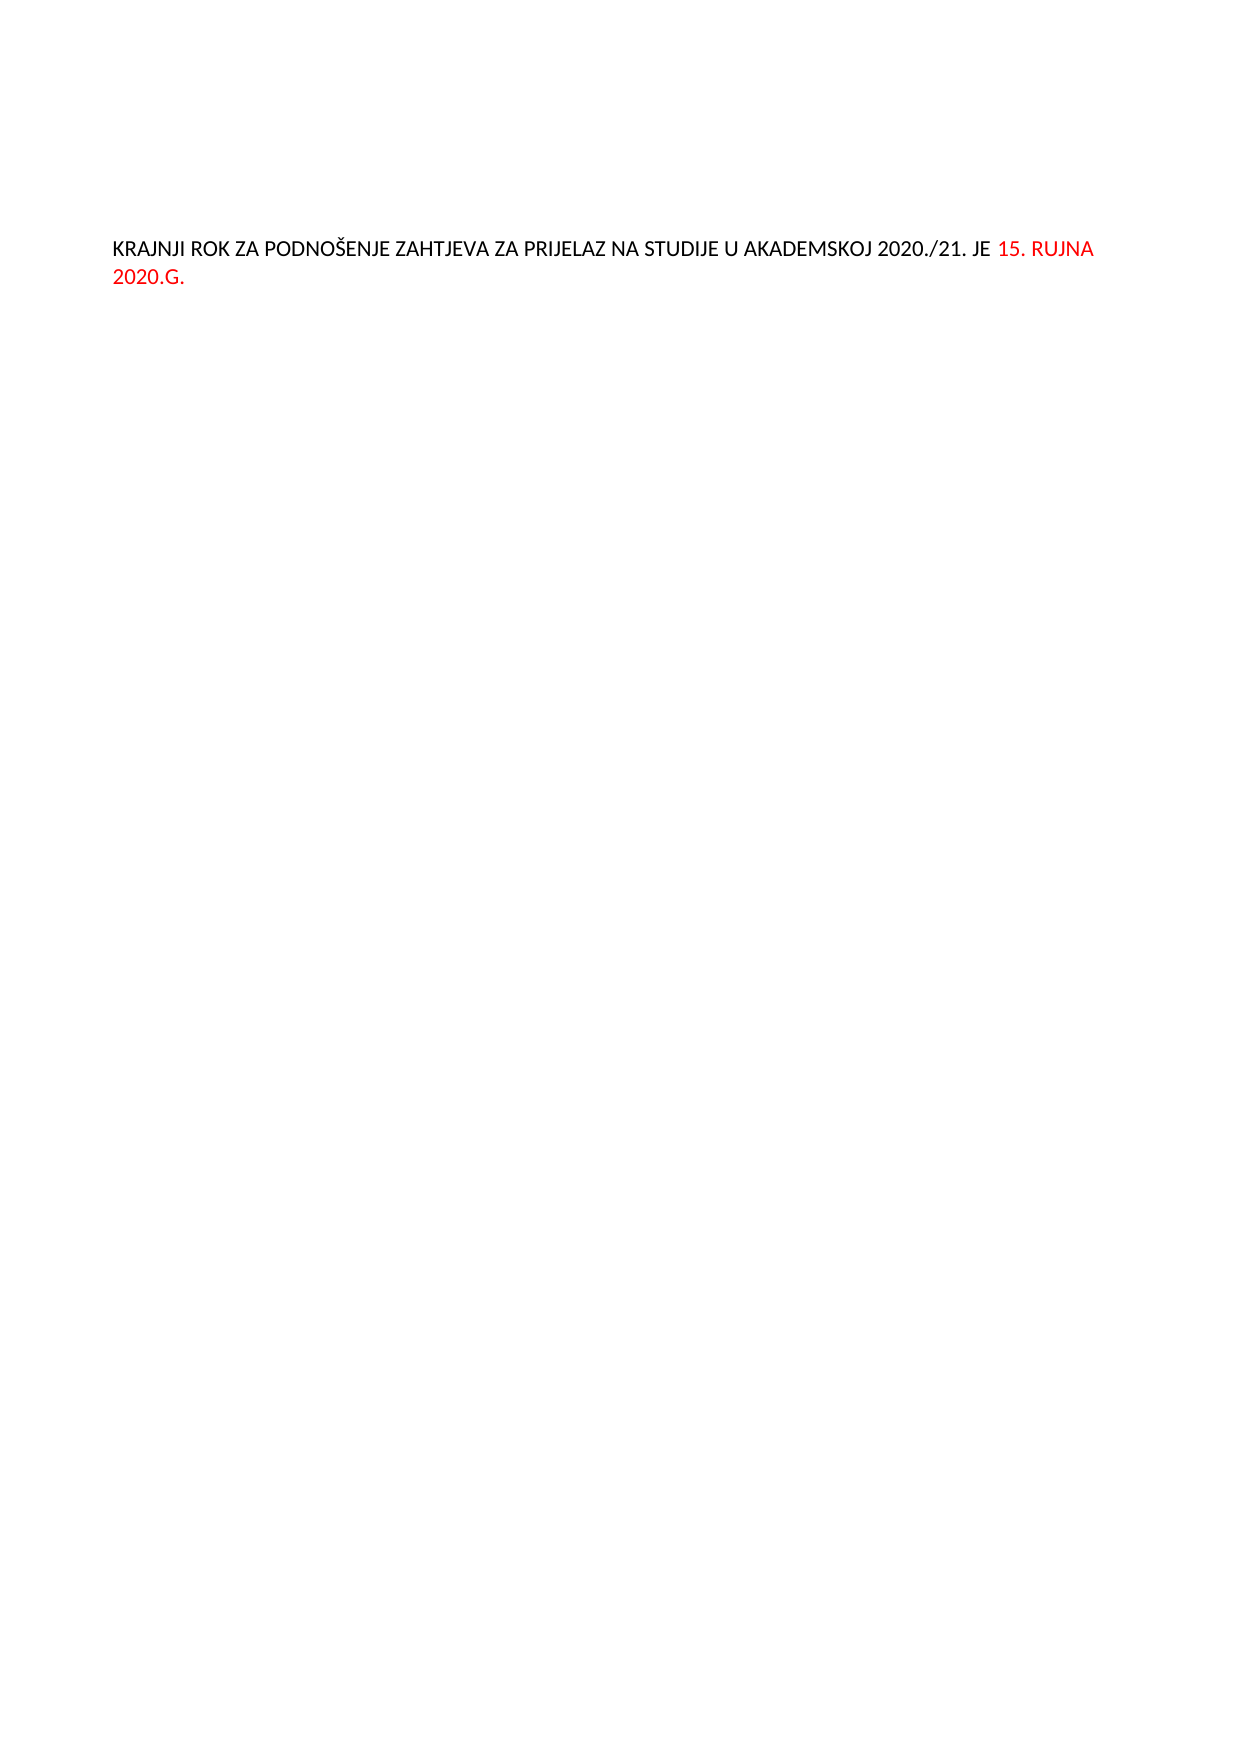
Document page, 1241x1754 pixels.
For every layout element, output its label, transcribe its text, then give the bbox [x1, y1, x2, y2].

text KRAJNJI ROK ZA PODNOŠENJE ZAHTJEVA ZA PRIJELAZ NA STUDIJE U AKADEMSKOJ 2020./21. JE 15. RUJNA 2020.G. [112, 234, 1128, 290]
